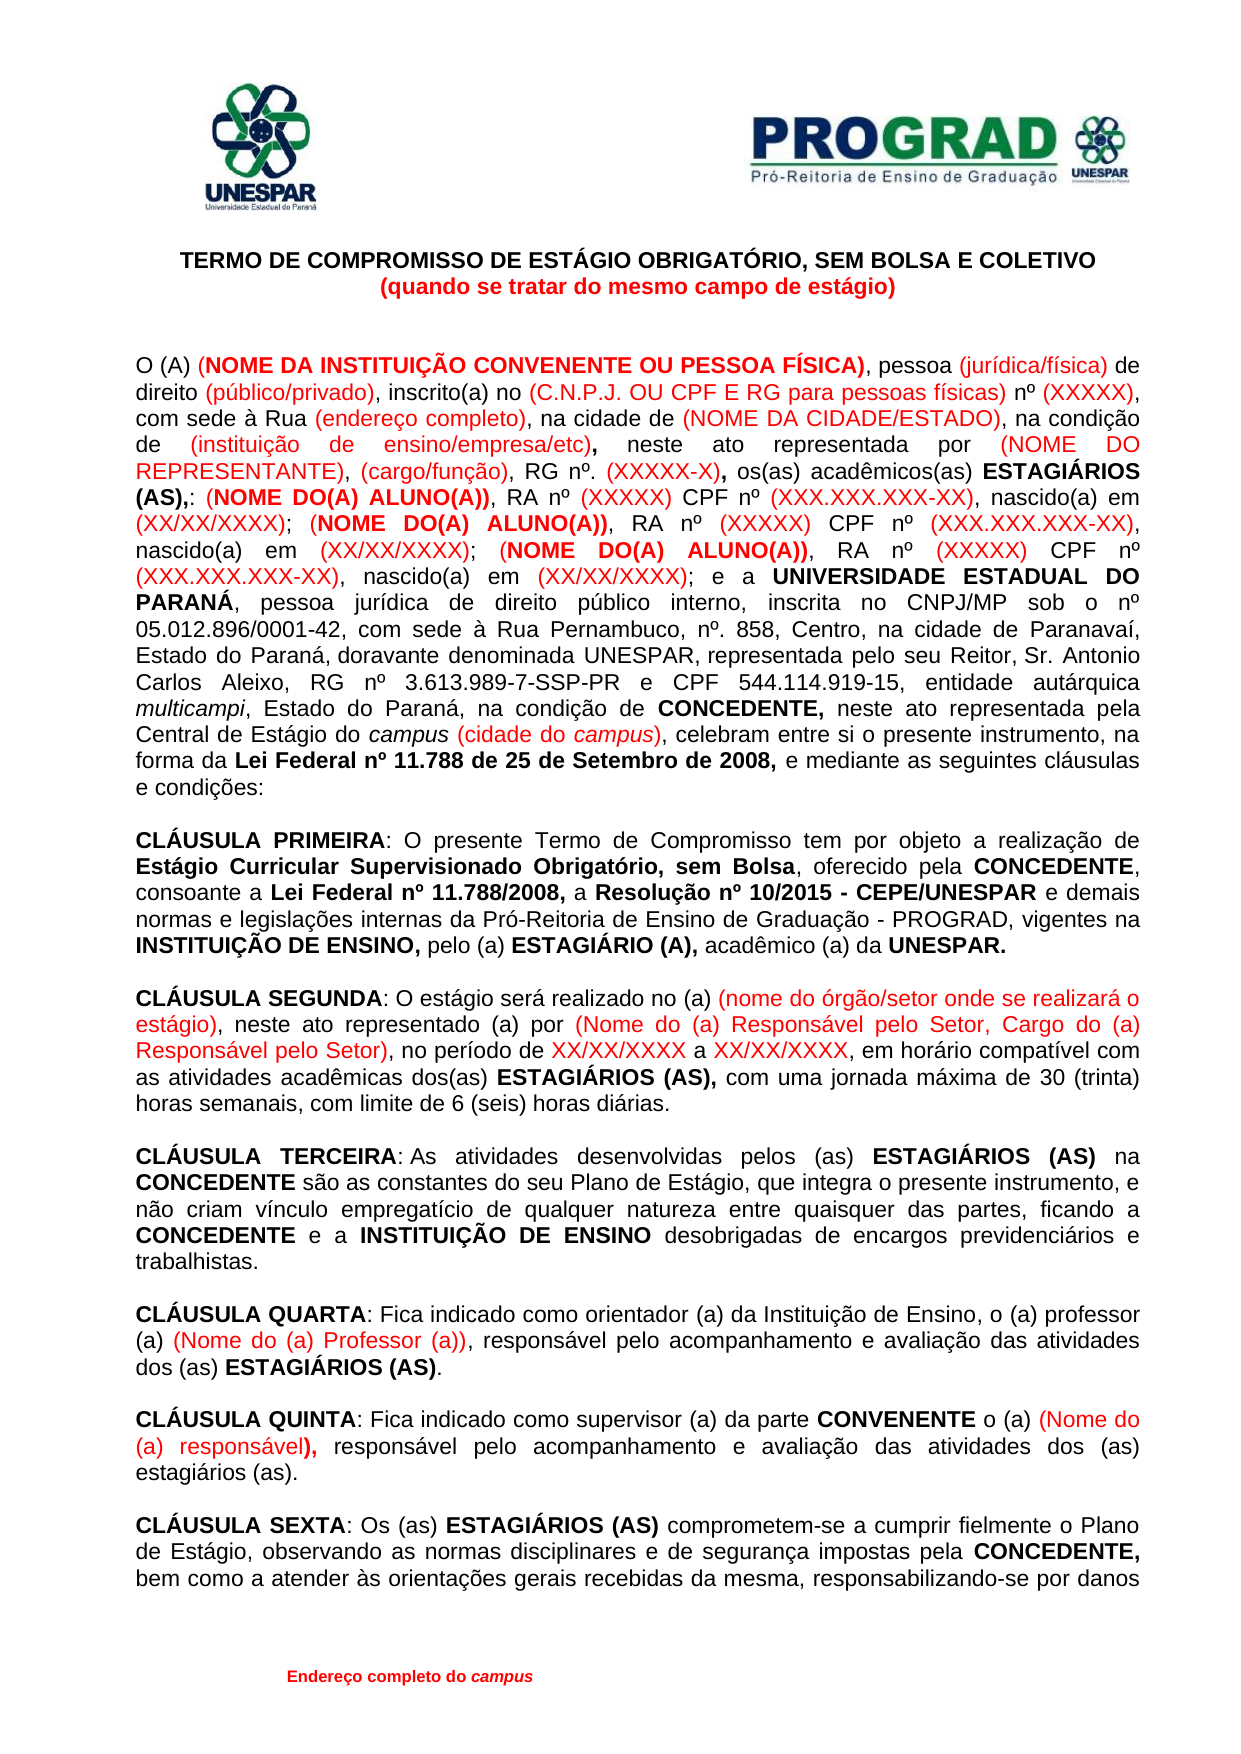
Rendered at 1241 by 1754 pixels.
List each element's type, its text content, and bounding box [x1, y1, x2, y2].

text CLÁUSULA SEGUNDA: O estágio será realizado no (a) (nome do órgão/setor onde se realizará o estágio), neste ato representado (a) por (Nome do (a) Responsável pelo Setor, Cargo do (a) Responsável pelo Setor), no período de XX/XX/XXXX a XX/XX/XXXX, em horário compatível com as atividades acadêmicas dos(as) ESTAGIÁRIOS (AS), com uma jornada máxima de 30 (trinta) horas semanais, com limite de 6 (seis) horas diárias. [135, 985, 1140, 1116]
text CLÁUSULA TERCEIRA: As atividades desenvolvidas pelos (as) ESTAGIÁRIOs (AS) na CONCEDENTE são as constantes do seu Plano de Estágio, que integra o presente instrumento, e não criam vínculo empregatício de qualquer natureza entre quaisquer das partes, ficando a CONCEDENTE e a INSTITUIÇÃO DE ENSINO desobrigadas de encargos previdenciários e trabalhistas. [135, 1143, 1140, 1274]
text CLÁUSULA PRIMEIRA: O presente Termo de Compromisso tem por objeto a realização de Estágio Curricular Supervisionado Obrigatório, sem Bolsa, oferecido pela CONCEDENTE, consoante a Lei Federal nº 11.788/2008, a Resolução nº 10/2015 - CEPE/UNESPAR e demais normas e legislações internas da Pró-Reitoria de Ensino de Graduação - PROGRAD, vigentes na INSTITUIÇÃO DE ENSINO, pelo (a) ESTAGIÁRIO (A), acadêmico (a) da UNESPAR. [135, 827, 1140, 958]
title TERMO DE COMPROMISSO DE ESTÁGIO OBRIGATÓRIO, SEM BOLSA E COLETIVO [135, 247, 1140, 273]
picture [743, 115, 1131, 193]
text O (A) (nome da instituição CONVENENTE ou pessoa física), pessoa (jurídica/física) de direito (público/privado), inscrito(a) no (C.N.P.J. OU CPF E RG para pessoas físicas) nº (XXXXX), com sede à Rua (endereço completo), na cidade de (NOME DA CIDADE/ESTADO), na condição de (instituição de ensino/empresa/etc), neste ato representada por (NOME DO REPRESENTANTE), (cargo/função), RG nº. (XXXXX-X), os(as) acadêmicos(as) ESTAGIÁRIOS (AS),: (nome do(A) aLUNO(A)), RA nº (XXXXX) CPF nº (XXX.XXX.XXX-XX), nascido(a) em (XX/XX/XXXX); (nome do(A) aLUNO(A)), RA nº (XXXXX) CPF nº (XXX.XXX.XXX-XX), nascido(a) em (XX/XX/XXXX); (nome do(A) aLUNO(A)), RA nº (XXXXX) CPF nº (XXX.XXX.XXX-XX), nascido(a) em (XX/XX/XXXX); e a UNIVERSIDADE ESTADUAL DO PARANÁ, pessoa jurídica de direito público interno, inscrita no CNPJ/MP sob o nº 05.012.896/0001-42, com sede à Rua Pernambuco, nº. 858, Centro, na cidade de Paranavaí, Estado do Paraná, doravante denominada UNESPAR, representada pelo seu Reitor, Sr. Antonio Carlos Aleixo, RG nº 3.613.989-7-SSP-PR e CPF 544.114.919-15, entidade autárquica multicampi, Estado do Paraná, na condição de CONCEDENTE, neste ato representada pela Central de Estágio do campus (cidade do campus), celebram entre si o presente instrumento, na forma da Lei Federal nº 11.788 de 25 de Setembro de 2008, e mediante as seguintes cláusulas e condições: [135, 352, 1140, 800]
text CLÁUSULA QUINTA: Fica indicado como supervisor (a) da parte CONVENENTE o (a) (Nome do (a) responsável), responsável pelo acompanhamento e avaliação das atividades dos (as) estagiários (as). [135, 1406, 1140, 1485]
text CLÁUSULA QUARTA: Fica indicado como orientador (a) da Instituição de Ensino, o (a) professor (a) (Nome do (a) Professor (a)), responsável pelo acompanhamento e avaliação das atividades dos (as) ESTAGIÁRIOS (AS). [135, 1301, 1140, 1380]
picture [205, 82, 317, 219]
title (quando se tratar do mesmo campo de estágio) [135, 273, 1140, 299]
